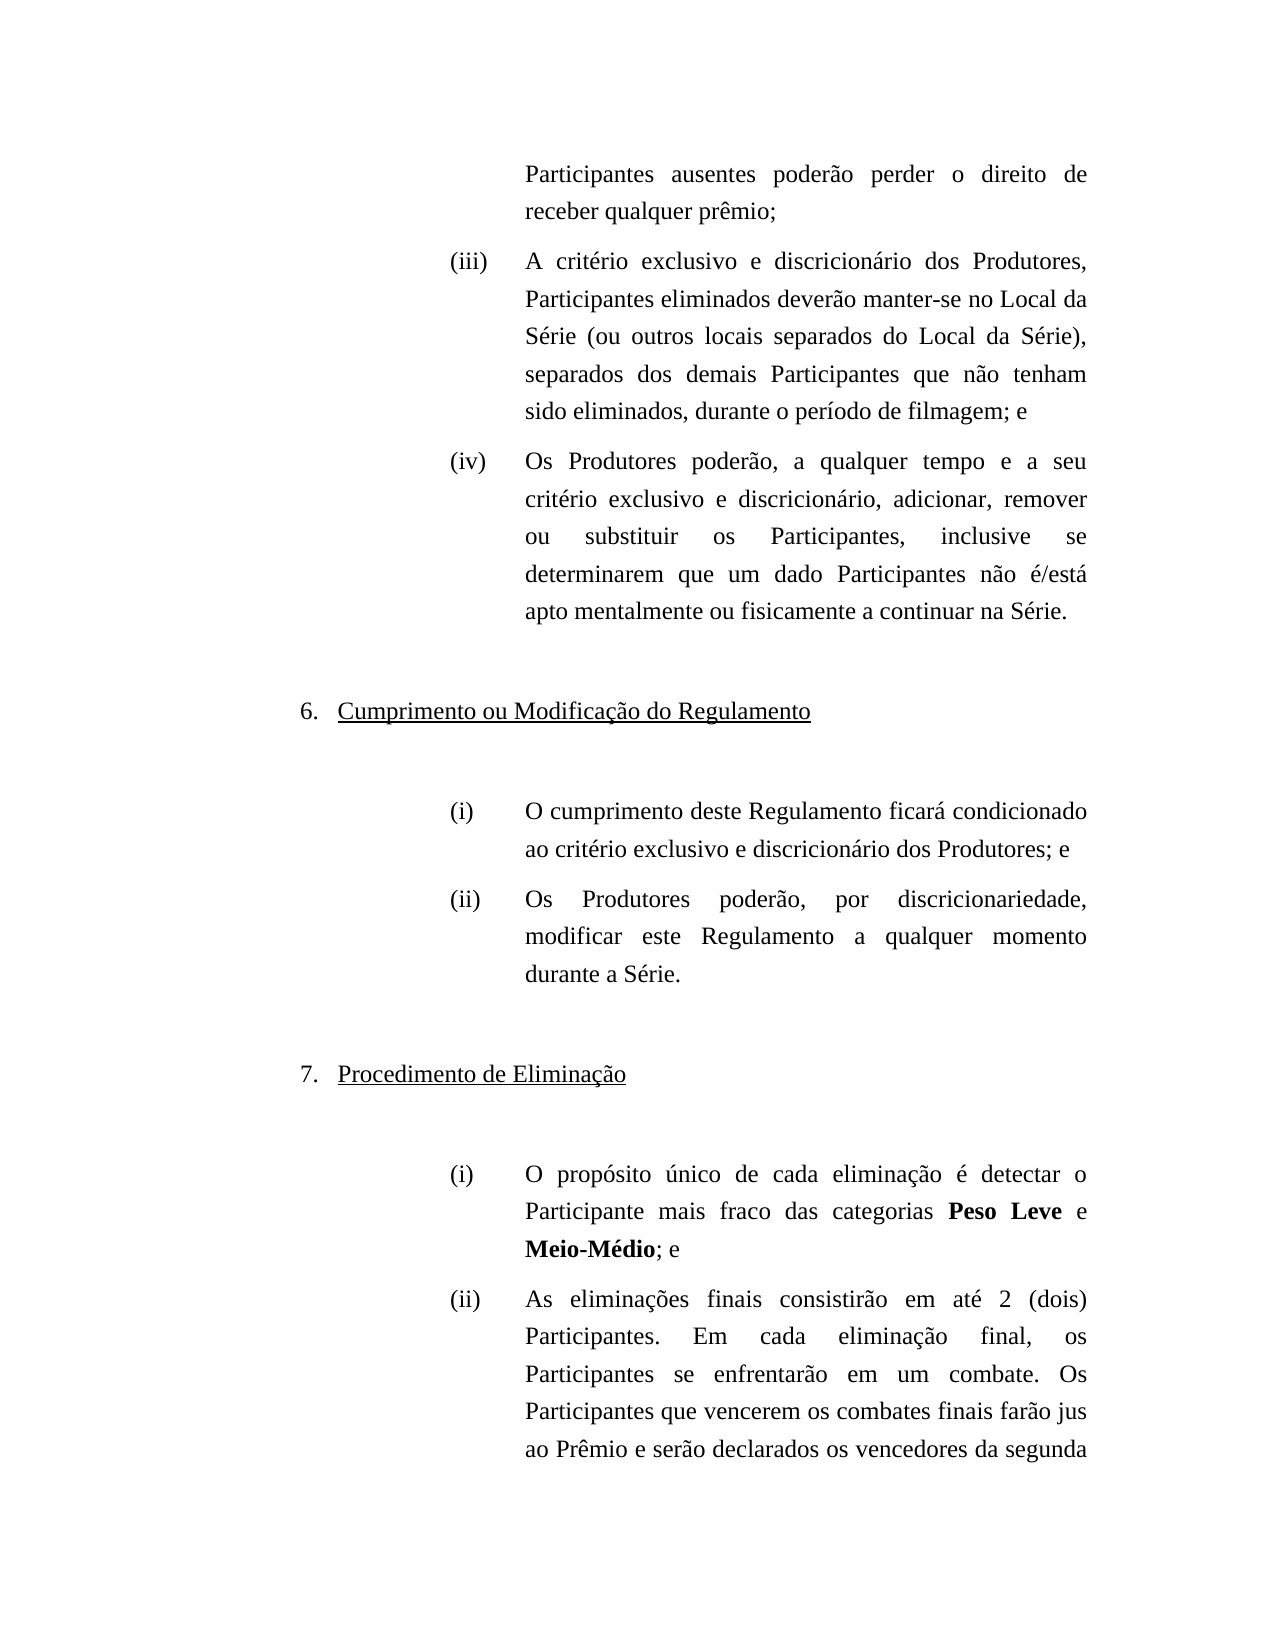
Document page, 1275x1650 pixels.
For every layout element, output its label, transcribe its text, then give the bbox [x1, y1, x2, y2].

list Os Produtores poderão, por discricionariedade, modificar este Regulamento a qualquer momento durante a Série. [450, 875, 1087, 987]
list O propósito único de cada eliminação é detectar o Participante mais fraco das categorias Peso Leve e Meio-Médio; e [450, 1150, 1087, 1262]
list Os Produtores poderão, a qualquer tempo e a seu critério exclusivo e discricionário, adicionar, remover ou substituir os Participantes, inclusive se determinarem que um dado Participantes não é/está apto mentalmente ou fisicamente a continuar na Série. [450, 437, 1087, 625]
list O cumprimento deste Regulamento ficará condicionado ao critério exclusivo e discricionário dos Produtores; e [450, 787, 1087, 862]
list Cumprimento ou Modificação do Regulamento [300, 687, 1087, 725]
list Procedimento de Eliminação [300, 1050, 1087, 1087]
list A critério exclusivo e discricionário dos Produtores, Participantes eliminados deverão manter-se no Local da Série (ou outros locais separados do Local da Série), separados dos demais Participantes que não tenham sido eliminados, durante o período de filmagem; e [450, 237, 1087, 425]
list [450, 150, 1087, 225]
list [450, 1275, 1087, 1462]
